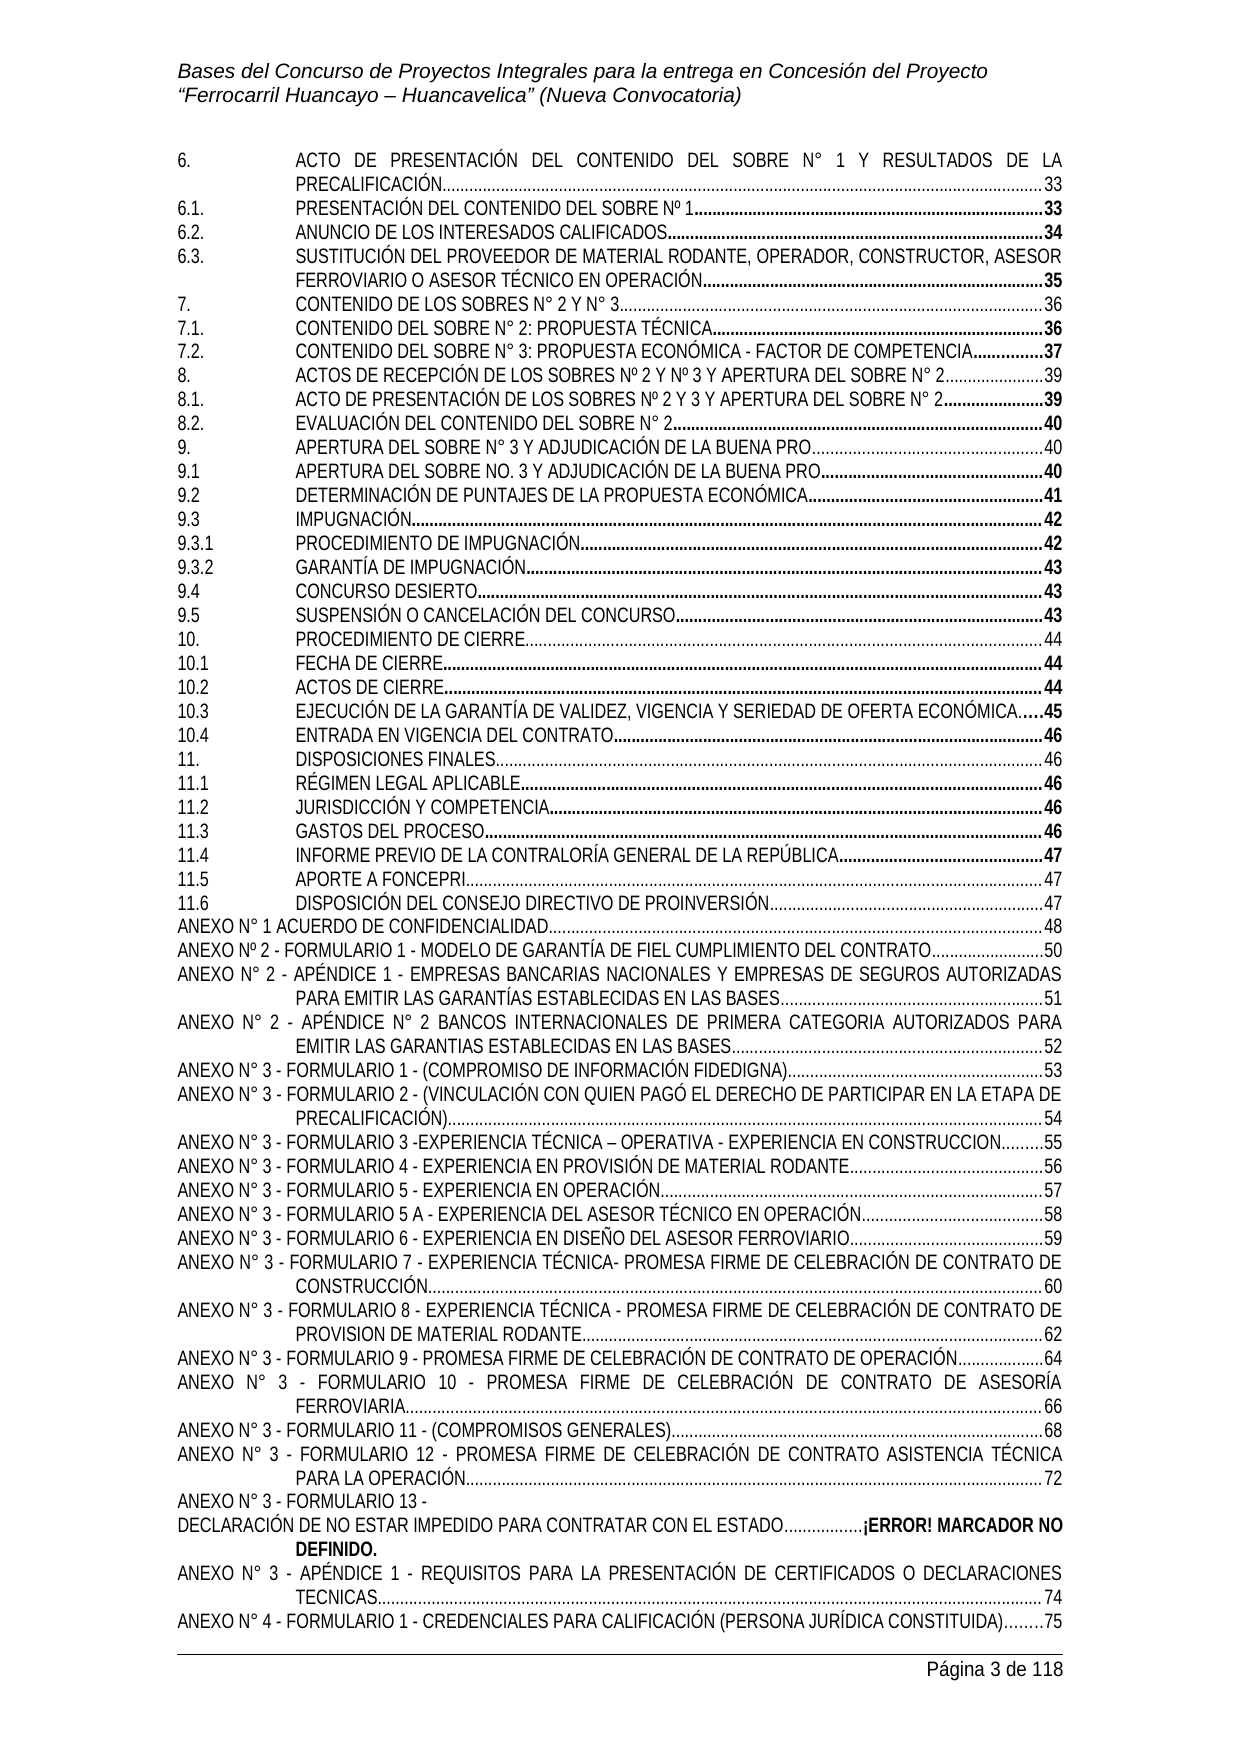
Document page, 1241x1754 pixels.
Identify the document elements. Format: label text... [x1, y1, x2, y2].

text 10.3 Ejecución de la Garantía de Validez, Vigencia y Seriedad de Oferta Económica. 45 [177, 699, 1063, 723]
text 9.2 Determinación de Puntajes de la Propuesta Económica 41 [177, 483, 1063, 507]
text 6.3. Sustitución del Proveedor de Material Rodante, Operador, Constructor, Asesor Ferroviario o Asesor Técnico en Operación 35 [177, 243, 1063, 291]
text 11.3 Gastos del Proceso 46 [177, 818, 1063, 842]
text ANEXO N° 2 - Apéndice 1 - EMPRESAS BANCARIAS NACIONALES Y EMPRESAS DE SEGUROS AUTORIZADAS PARA EMITIR LAS GARANTÍAS ESTABLECIDAS EN LAS BASES 51 [177, 962, 1063, 1010]
text 6.1. Presentación del contenido del Sobre Nº 1 33 [177, 196, 1063, 219]
text 11.5 Aporte a FONCEPRI 47 [177, 866, 1063, 890]
text 9.4 Concurso Desierto 43 [177, 579, 1063, 603]
text 8. ACTOS DE RECEPCIÓN DE LOS SOBRES Nº 2 Y Nº 3 Y APERTURA DEL SOBRE N° 2 39 [177, 363, 1063, 387]
text ANEXO N° 3 - Formulario 4 - EXPERIENCIA EN PROVISIÓN DE MATERIAL RODANTE 56 [177, 1154, 1063, 1178]
text 7.2. Contenido del Sobre N° 3: Propuesta Económica - Factor de Competencia 37 [177, 339, 1063, 363]
text 9.3.1 Procedimiento de Impugnación 42 [177, 531, 1063, 555]
text ANEXO N° 3 - Formulario 9 - PROMESA FIRME DE CELEBRACIÓN DE CONTRATO DE OPERACIÓN 64 [177, 1346, 1063, 1369]
text ANEXO N° 3 - Formulario 11 - (Compromisos Generales) 68 [177, 1417, 1063, 1441]
text 10.4 Entrada en Vigencia del Contrato 46 [177, 723, 1063, 747]
text 8.1. Acto de presentación de los Sobres Nº 2 y 3 y Apertura del Sobre N° 2 39 [177, 387, 1063, 411]
text 7. CONTENIDO DE LOS SOBRES N° 2 Y N° 3 36 [177, 291, 1063, 315]
text 9.3.2 Garantía de Impugnación 43 [177, 555, 1063, 579]
text 10.1 Fecha de Cierre 44 [177, 651, 1063, 675]
text 11.6 Disposición del Consejo Directivo de PROINVERSIÓN 47 [177, 890, 1063, 914]
text 11. DISPOSICIONES FINALES 46 [177, 747, 1063, 771]
text Declaración de no estar impedido para contratar con el Estado ¡Error! Marcador no definido. [177, 1513, 1063, 1561]
text ANEXO N° 3 - Formulario 7 - Experiencia Técnica- PROMESA FIRME DE CELEBRACIÓN DE CONTRATO DE CONSTRUCCIÓN 60 [177, 1250, 1063, 1298]
text ANEXO N° 3 - Formulario 6 - EXPERIENCIA EN DISEÑO DEL ASESOR FERROVIARIO 59 [177, 1226, 1063, 1250]
text ANEXO N° 3 - Apéndice 1 - REQUISITOS PARA LA PRESENTACIÓN DE CERTIFICADOS O DECLARACIONES TECNICAS 74 [177, 1561, 1063, 1609]
text ANEXO N° 1 ACUERDO DE CONFIDENCIALIDAD 48 [177, 914, 1063, 938]
text 9.3 Impugnación 42 [177, 507, 1063, 531]
text ANEXO N° 3 - Formulario 13 - [177, 1489, 1063, 1513]
text ANEXO N° 3 - Formulario 10 - PROMESA FIRME DE CELEBRACIÓN DE CONTRATO DE ASESORÍA FERROVIARIA 66 [177, 1369, 1063, 1417]
text 9.5 Suspensión o Cancelación del Concurso 43 [177, 603, 1063, 627]
text ANEXO N° 3 - Formulario 1 - (Compromiso de información fidedigna) 53 [177, 1058, 1063, 1082]
text 11.1 Régimen Legal Aplicable 46 [177, 771, 1063, 794]
text 10.2 Actos de Cierre 44 [177, 675, 1063, 699]
text 10. PROCEDIMIENTO DE CIERRE 44 [177, 627, 1063, 651]
text ANEXO N° 3 - Formulario 5 A - EXPERIENCIA DEL ASESOR TÉCNICO EN OPERACIÓN 58 [177, 1202, 1063, 1226]
text 8.2. Evaluación del contenido del Sobre N° 2 40 [177, 411, 1063, 435]
text ANEXO N° 3 - Formulario 3 -Experiencia Técnica – Operativa - EXPERIENCIA EN CONSTRUCCION 55 [177, 1130, 1063, 1154]
text 9. APERTURA DEL SOBRE N° 3 Y ADJUDICACIÓN DE LA BUENA PRO 40 [177, 435, 1063, 459]
text 11.2 Jurisdicción y Competencia 46 [177, 794, 1063, 818]
text 11.4 Informe previo de la Contraloría General de la República 47 [177, 842, 1063, 866]
text ANEXO Nº 2 - Formulario 1 - MODELO DE GARANTÍA DE FIEL CUMPLIMIENTO DEL CONTRATO 50 [177, 938, 1063, 962]
text 6.2. Anuncio de los Interesados Calificados 34 [177, 219, 1063, 243]
text ANEXO N° 3 - Formulario 5 - EXPERIENCIA EN OPERACIÓN 57 [177, 1178, 1063, 1202]
text ANEXO N° 3 - Formulario 12 - PROMESA FIRME DE CELEBRACIÓN DE CONTRATO ASISTENCIA TÉCNICA PARA LA OPERACIÓN 72 [177, 1441, 1063, 1489]
text 7.1. Contenido del Sobre N° 2: Propuesta Técnica 36 [177, 315, 1063, 339]
text 9.1 Apertura del Sobre No. 3 y adjudicación de la Buena Pro 40 [177, 459, 1063, 483]
text ANEXO N° 2 - Apéndice N° 2 BANCOS INTERNACIONALES DE PRIMERA CATEGORIA AUTORIZADOS PARA EMITIR LAS GARANTIAS ESTABLECIDAS EN LAS BASES 52 [177, 1010, 1063, 1058]
text 6. ACTO DE PRESENTACIÓN DEL CONTENIDO DEL SOBRE N° 1 Y RESULTADOS DE LA PRECALIFICACIÓN 33 [177, 148, 1063, 196]
text ANEXO N° 3 - Formulario 2 - (Vinculación con quien pagó el derecho de participar en la Etapa de Precalificación) 54 [177, 1082, 1063, 1130]
text ANEXO N° 3 - Formulario 8 - Experiencia Técnica - PROMESA FIRME DE CELEBRACIÓN DE CONTRATO DE PROVISION DE MATERIAL RODANTE 62 [177, 1298, 1063, 1346]
text ANEXO N° 4 - Formulario 1 - CREDENCIALES PARA CALIFICACIÓN (Persona jurídica constituida) 75 [177, 1609, 1063, 1633]
